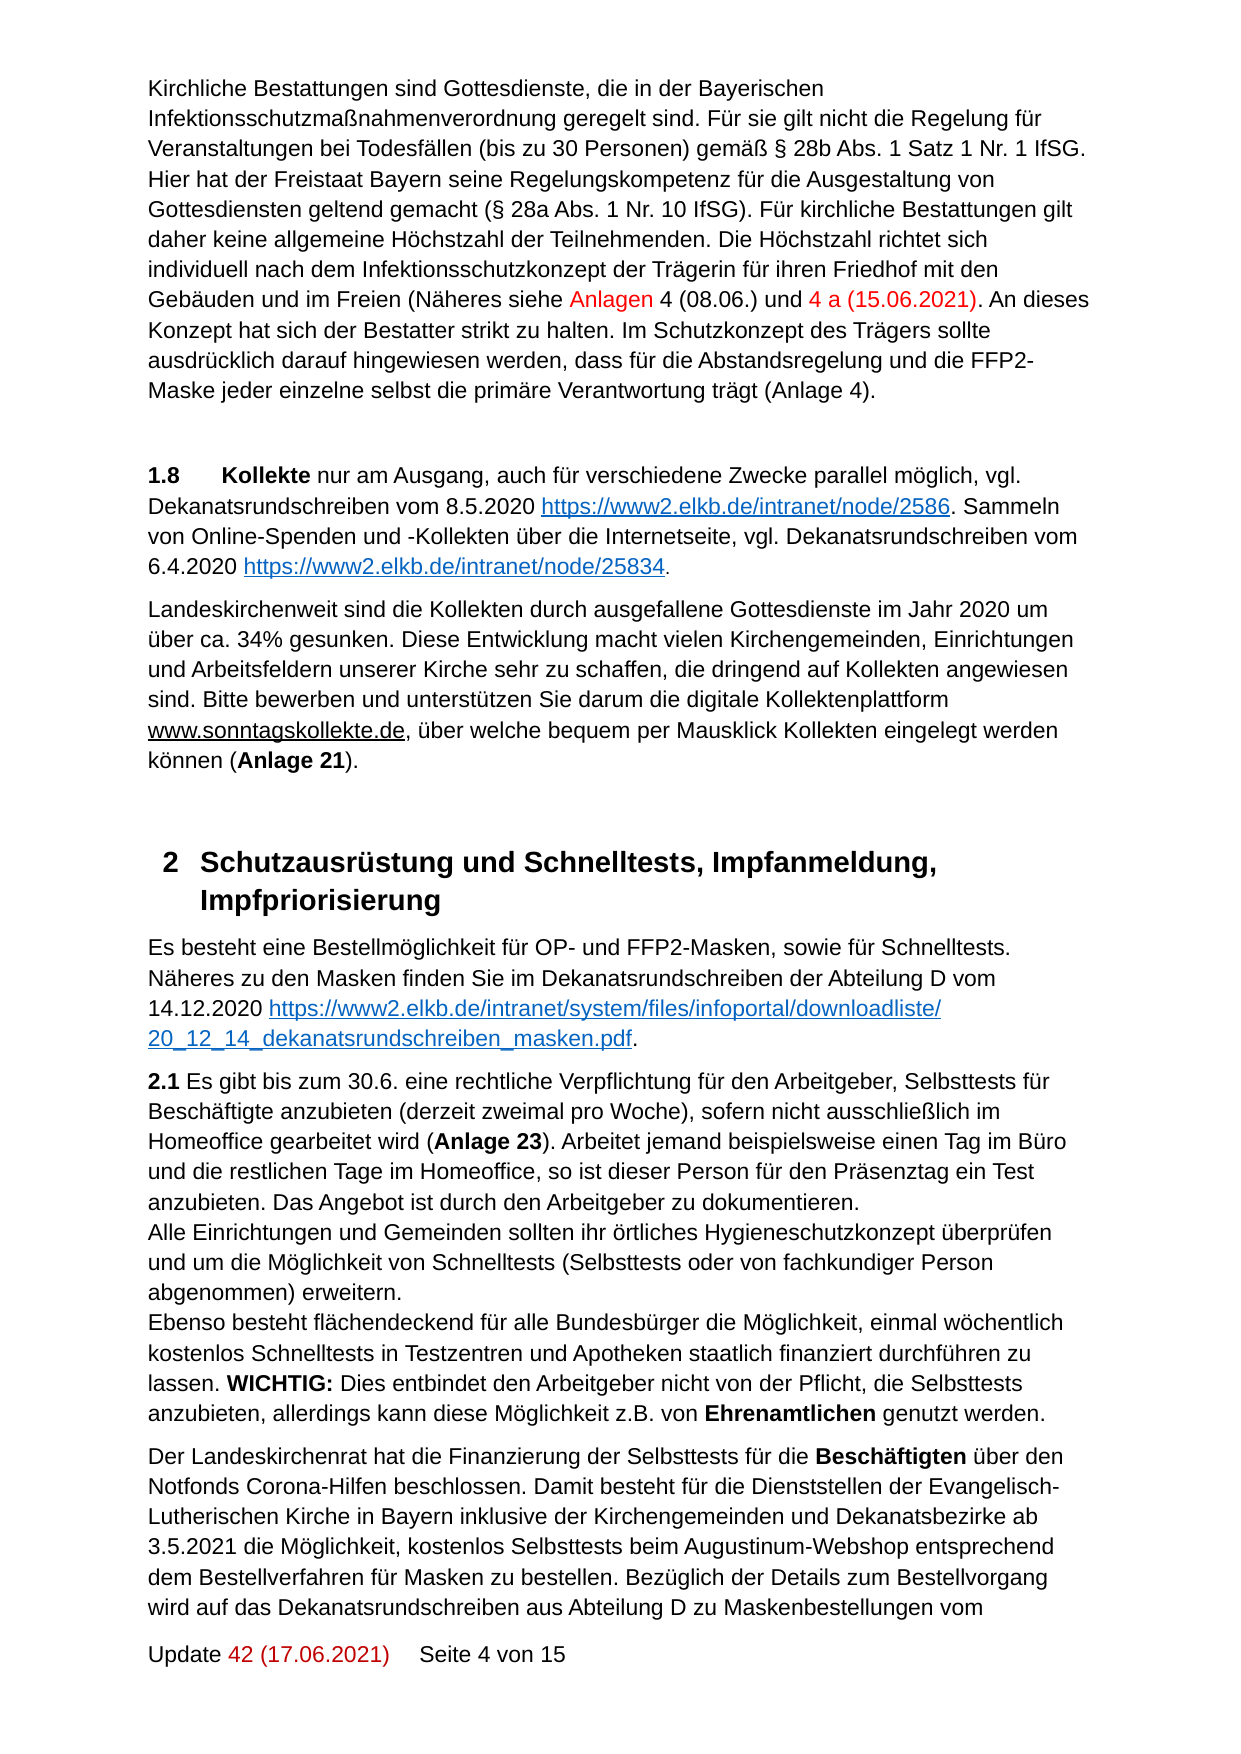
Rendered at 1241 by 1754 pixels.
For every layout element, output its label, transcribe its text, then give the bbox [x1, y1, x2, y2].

text 2.1 Es gibt bis zum 30.6. eine rechtliche Verpflichtung für den Arbeitgeber, Selbsttests für Beschäftigte anzubieten (derzeit zweimal pro Woche), sofern nicht ausschließlich im Homeoffice gearbeitet wird (Anlage 23). Arbeitet jemand beispielsweise einen Tag im Büro und die restlichen Tage im Homeoffice, so ist dieser Person für den Präsenztag ein Test anzubieten. Das Angebot ist durch den Arbeitgeber zu dokumentieren. Alle Einrichtungen und Gemeinden sollten ihr örtliches Hygieneschutzkonzept überprüfen und um die Möglichkeit von Schnelltests (Selbsttests oder von fachkundiger Person abgenommen) erweitern. Ebenso besteht flächendeckend für alle Bundesbürger die Möglichkeit, einmal wöchentlich kostenlos Schnelltests in Testzentren und Apotheken staatlich finanziert durchführen zu lassen. WICHTIG: Dies entbindet den Arbeitgeber nicht von der Pflicht, die Selbsttests anzubieten, allerdings kann diese Möglichkeit z.B. von Ehrenamtlichen genutzt werden. [148, 1068, 1093, 1426]
text Hier hat der Freistaat Bayern seine Regelungskompetenz für die Ausgestaltung von Gottesdiensten geltend gemacht (§ 28a Abs. 1 Nr. 10 IfSG). Für kirchliche Bestattungen gilt daher keine allgemeine Höchstzahl der Teilnehmenden. Die Höchstzahl richtet sich individuell nach dem Infektionsschutzkonzept der Trägerin für ihren Friedhof mit den Gebäuden und im Freien (Näheres siehe Anlagen 4 (08.06.) und 4 a (15.06.2021). An dieses Konzept hat sich der Bestatter strikt zu halten. Im Schutzkonzept des Trägers sollte ausdrücklich darauf hingewiesen werden, dass für die Abstandsregelung und die FFP2-Maske jeder einzelne selbst die primäre Verantwortung trägt (Anlage 4). [148, 166, 1093, 403]
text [148, 1443, 1093, 1620]
text 1.8 Kollekte nur am Ausgang, auch für verschiedene Zwecke parallel möglich, vgl. Dekanatsrundschreiben vom 8.5.2020 https://www2.elkb.de/intranet/node/2586. Sammeln von Online-Spenden und -Kollekten über die Internetseite, vgl. Dekanatsrundschreiben vom 6.4.2020 https://www2.elkb.de/intranet/node/25834. [148, 462, 1093, 579]
text Landeskirchenweit sind die Kollekten durch ausgefallene Gottesdienste im Jahr 2020 um über ca. 34% gesunken. Diese Entwicklung macht vielen Kirchengemeinden, Einrichtungen und Arbeitsfeldern unserer Kirche sehr zu schaffen, die dringend auf Kollekten angewiesen sind. Bitte bewerben und unterstützen Sie darum die digitale Kollektenplattform www.sonntagskollekte.de, über welche bequem per Mausklick Kollekten eingelegt werden können (Anlage 21). [148, 596, 1093, 773]
text Es besteht eine Bestellmöglichkeit für OP- und FFP2-Masken, sowie für Schnelltests. Näheres zu den Masken finden Sie im Dekanatsrundschreiben der Abteilung D vom 14.12.2020 https://www2.elkb.de/intranet/system/files/infoportal/downloadliste/20_12_14_dekanatsrundschreiben_masken.pdf. [148, 934, 1093, 1051]
text Kirchliche Bestattungen sind Gottesdienste, die in der Bayerischen Infektionsschutzmaßnahmenverordnung geregelt sind. Für sie gilt nicht die Regelung für Veranstaltungen bei Todesfällen (bis zu 30 Personen) gemäß § 28b Abs. 1 Satz 1 Nr. 1 IfSG. [148, 75, 1093, 162]
subtitle Schutzausrüstung und Schnelltests, Impfanmeldung, Impfpriorisierung [162, 845, 1093, 917]
